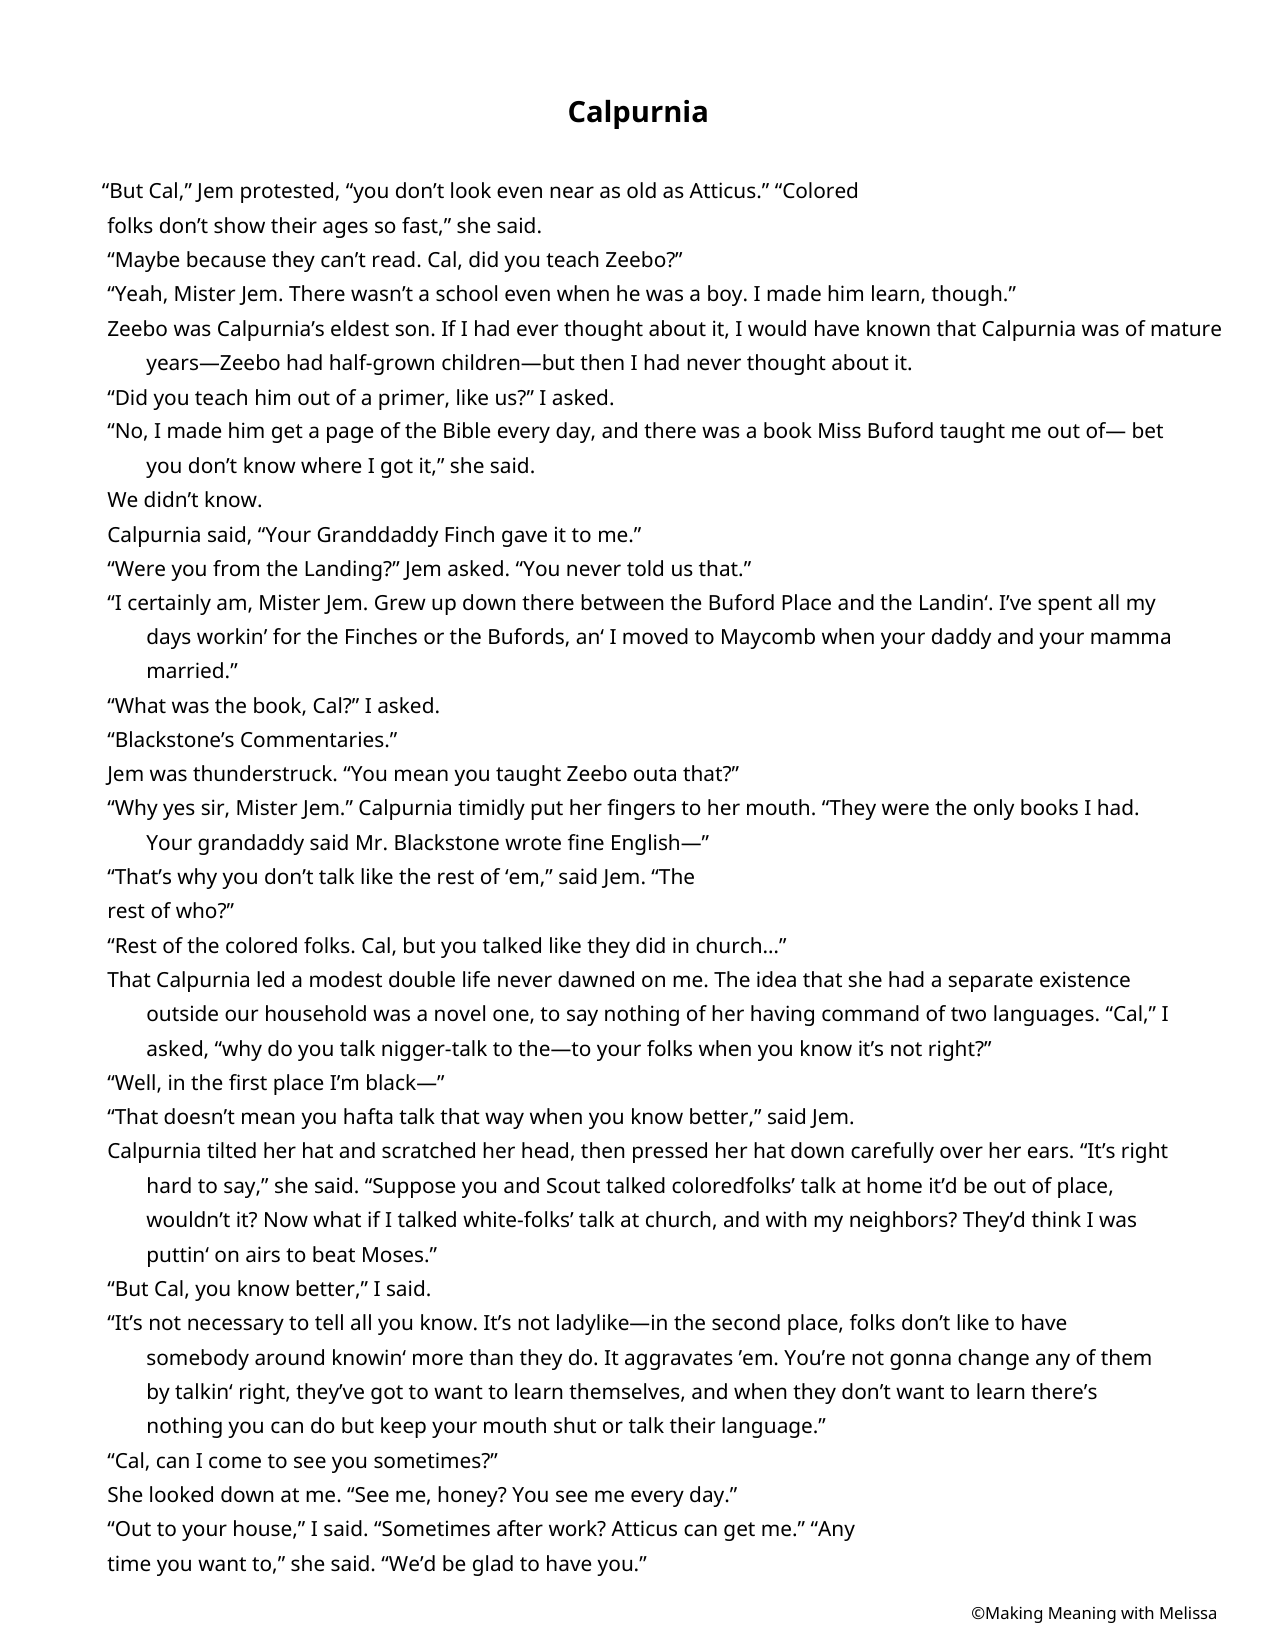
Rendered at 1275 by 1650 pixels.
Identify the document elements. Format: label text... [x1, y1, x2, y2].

text “What was the book, Cal?” I asked. [107, 691, 1233, 720]
text “Did you teach him out of a primer, like us?” I asked. [107, 383, 1233, 411]
text “Yeah, Mister Jem. There wasn’t a school even when he was a boy. I made him learn, though.” [107, 279, 1233, 308]
text She looked down at me. “See me, honey? You see me every day.” [107, 1480, 1233, 1508]
text “Why yes sir, Mister Jem.” Calpurnia timidly put her fingers to her mouth. “They were the only books I had. [107, 793, 1233, 822]
text Your grandaddy said Mr. Blackstone wrote fine English—” “That’s why you don’t talk like the rest of ‘em,” said Jem. “The rest of who?” [107, 828, 722, 925]
text “I certainly am, Mister Jem. Grew up down there between the Buford Place and the Landin‘. I’ve spent all my days workin’ for the Finches or the Bufords, an‘ I moved to Maycomb when your daddy and your mamma married.” [107, 588, 1174, 685]
text “It’s not necessary to tell all you know. It’s not ladylike—in the second place, folks don’t like to have somebody around knowin‘ more than they do. It aggravates ’em. You’re not gonna change any of them by talkin‘ right, they’ve got to want to learn themselves, and when they don’t want to learn there’s nothing you can do but keep your mouth shut or talk their language.” [107, 1308, 1172, 1440]
text We didn’t know. [107, 486, 1233, 514]
text Zeebo was Calpurnia’s eldest son. If I had ever thought about it, I would have known that Calpurnia was of mature years—Zeebo had half-grown children—but then I had never thought about it. [107, 314, 1233, 376]
text That Calpurnia led a modest double life never dawned on me. The idea that she had a separate existence outside our household was a novel one, to say nothing of her having command of two languages. “Cal,” I asked, “why do you talk nigger-talk to the—to your folks when you know it’s not right?” [107, 965, 1187, 1062]
text “But Cal,” Jem protested, “you don’t look even near as old as Atticus.” “Colored folks don’t show their ages so fast,” she said. [102, 177, 884, 239]
text “Well, in the first place I’m black—” [107, 1068, 1233, 1097]
text “Cal, can I come to see you sometimes?” [107, 1446, 1233, 1474]
text “Maybe because they can’t read. Cal, did you teach Zeebo?” [107, 246, 1233, 274]
text Calpurnia said, “Your Granddaddy Finch gave it to me.” [107, 520, 1233, 548]
text Jem was thunderstruck. “You mean you taught Zeebo outa that?” [107, 759, 1233, 788]
text “Were you from the Landing?” Jem asked. “You never told us that.” [107, 554, 1233, 582]
text “Blackstone’s Commentaries.” [107, 725, 1233, 754]
text “Out to your house,” I said. “Sometimes after work? Atticus can get me.” “Any time you want to,” she said. “We’d be glad to have you.” [107, 1514, 884, 1577]
text “That doesn’t mean you hafta talk that way when you know better,” said Jem. [107, 1102, 1233, 1131]
text “But Cal, you know better,” I said. [107, 1274, 1233, 1303]
text “No, I made him get a page of the Bible every day, and there was a book Miss Buford taught me out of— bet you don’t know where I got it,” she said. [107, 417, 1172, 479]
text “Rest of the colored folks. Cal, but you talked like they did in church…” [107, 931, 1233, 959]
text Calpurnia tilted her hat and scratched her head, then pressed her hat down carefully over her ears. “It’s right hard to say,” she said. “Suppose you and Scout talked coloredfolks’ talk at home it’d be out of place, wouldn’t it? Now what if I talked white-folks’ talk at church, and with my neighbors? They’d think I was puttin‘ on airs to beat Moses.” [107, 1137, 1199, 1268]
